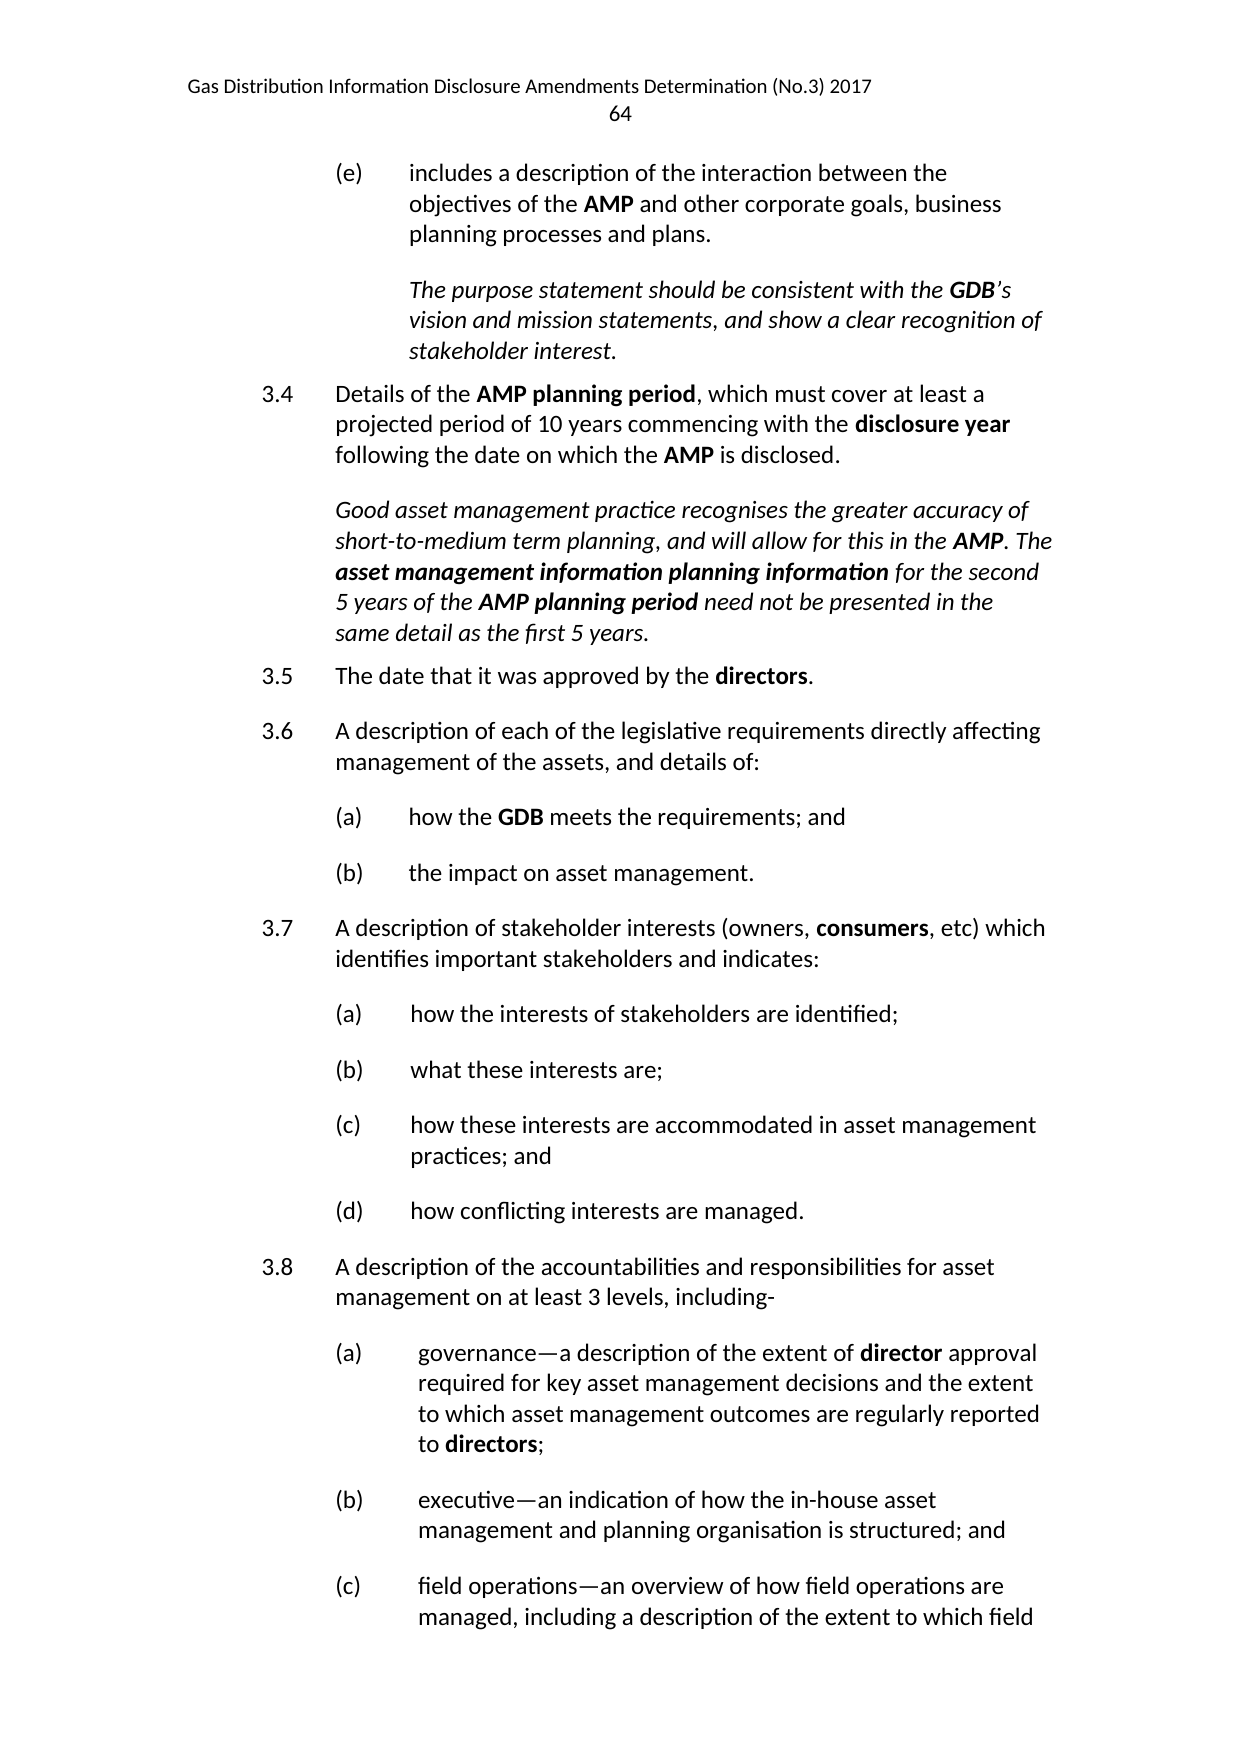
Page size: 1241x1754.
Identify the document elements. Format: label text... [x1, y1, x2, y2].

text A description of the accountabilities and responsibilities for asset management on at least 3 levels, including- [261, 1251, 1053, 1312]
text A description of stakeholder interests (owners, consumers, etc) which identifies important stakeholders and indicates: [261, 912, 1053, 973]
text The date that it was approved by the directors. [261, 660, 1053, 690]
list the impact on asset management. [335, 857, 1053, 887]
list executive—an indication of how the in-house asset management and planning organisation is structured; and [335, 1484, 1053, 1545]
list governance—a description of the extent of director approval required for key asset management decisions and the extent to which asset management outcomes are regularly reported to directors; [335, 1337, 1053, 1459]
text Details of the AMP planning period, which must cover at least a projected period of 10 years commencing with the disclosure year following the date on which the AMP is disclosed. [261, 378, 1053, 470]
list what these interests are; [335, 1054, 1053, 1084]
list how the interests of stakeholders are identified; [335, 998, 1053, 1029]
list how the GDB meets the requirements; and [335, 801, 1053, 832]
text The purpose statement should be consistent with the GDB’s vision and mission statements, and show a clear recognition of stakeholder interest. [409, 274, 1053, 366]
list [335, 1570, 1053, 1631]
list how conflicting interests are managed. [335, 1196, 1053, 1226]
text A description of each of the legislative requirements directly affecting management of the assets, and details of: [261, 715, 1053, 776]
list how these interests are accommodated in asset management practices; and [335, 1109, 1053, 1171]
list includes a description of the interaction between the objectives of the AMP and other corporate goals, business planning processes and plans. [335, 157, 1053, 249]
text Good asset management practice recognises the greater accuracy of short-to-medium term planning, and will allow for this in the AMP. The asset management information planning information for the second 5 years of the AMP planning period need not be presented in the same detail as the first 5 years. [335, 495, 1053, 647]
